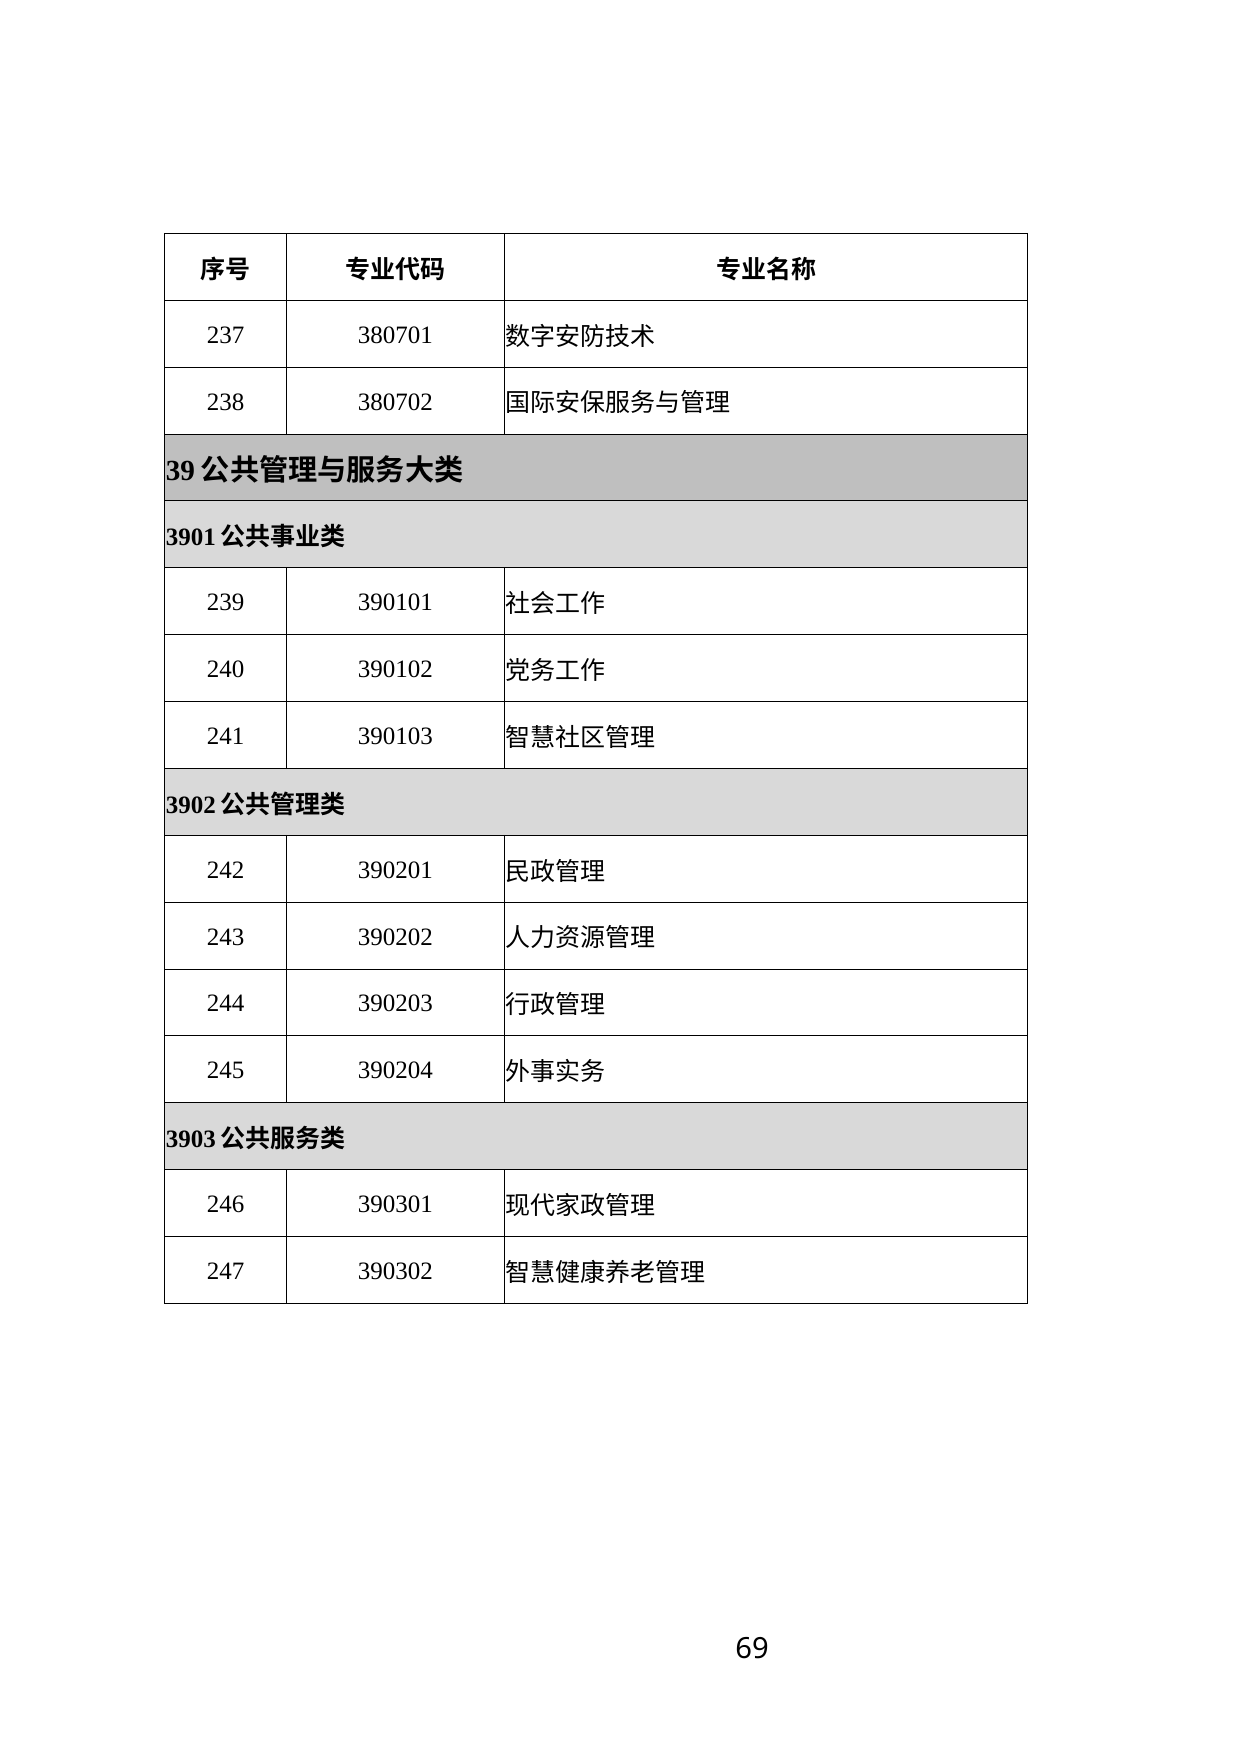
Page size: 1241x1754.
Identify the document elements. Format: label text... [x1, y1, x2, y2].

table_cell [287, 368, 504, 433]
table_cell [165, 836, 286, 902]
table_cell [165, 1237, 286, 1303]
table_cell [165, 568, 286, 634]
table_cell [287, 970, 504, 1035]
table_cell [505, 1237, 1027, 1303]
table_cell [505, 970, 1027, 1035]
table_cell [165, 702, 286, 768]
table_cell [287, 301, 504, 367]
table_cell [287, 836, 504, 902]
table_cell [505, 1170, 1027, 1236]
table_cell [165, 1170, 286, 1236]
table_header 专业名称 [505, 234, 1027, 300]
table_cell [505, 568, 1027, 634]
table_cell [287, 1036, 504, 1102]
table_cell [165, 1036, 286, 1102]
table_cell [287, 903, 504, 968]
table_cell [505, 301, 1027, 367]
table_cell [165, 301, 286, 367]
table_header 序号 [165, 234, 286, 300]
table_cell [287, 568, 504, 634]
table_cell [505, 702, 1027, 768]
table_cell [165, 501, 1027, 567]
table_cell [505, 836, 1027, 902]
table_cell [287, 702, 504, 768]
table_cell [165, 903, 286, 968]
table_header 专业代码 [287, 234, 504, 300]
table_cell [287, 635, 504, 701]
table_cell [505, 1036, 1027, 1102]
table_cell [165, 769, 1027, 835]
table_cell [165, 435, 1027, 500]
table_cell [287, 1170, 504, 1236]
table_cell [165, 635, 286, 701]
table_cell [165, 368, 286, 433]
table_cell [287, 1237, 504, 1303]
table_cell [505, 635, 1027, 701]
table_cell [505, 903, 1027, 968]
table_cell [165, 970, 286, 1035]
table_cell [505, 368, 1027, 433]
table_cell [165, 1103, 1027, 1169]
